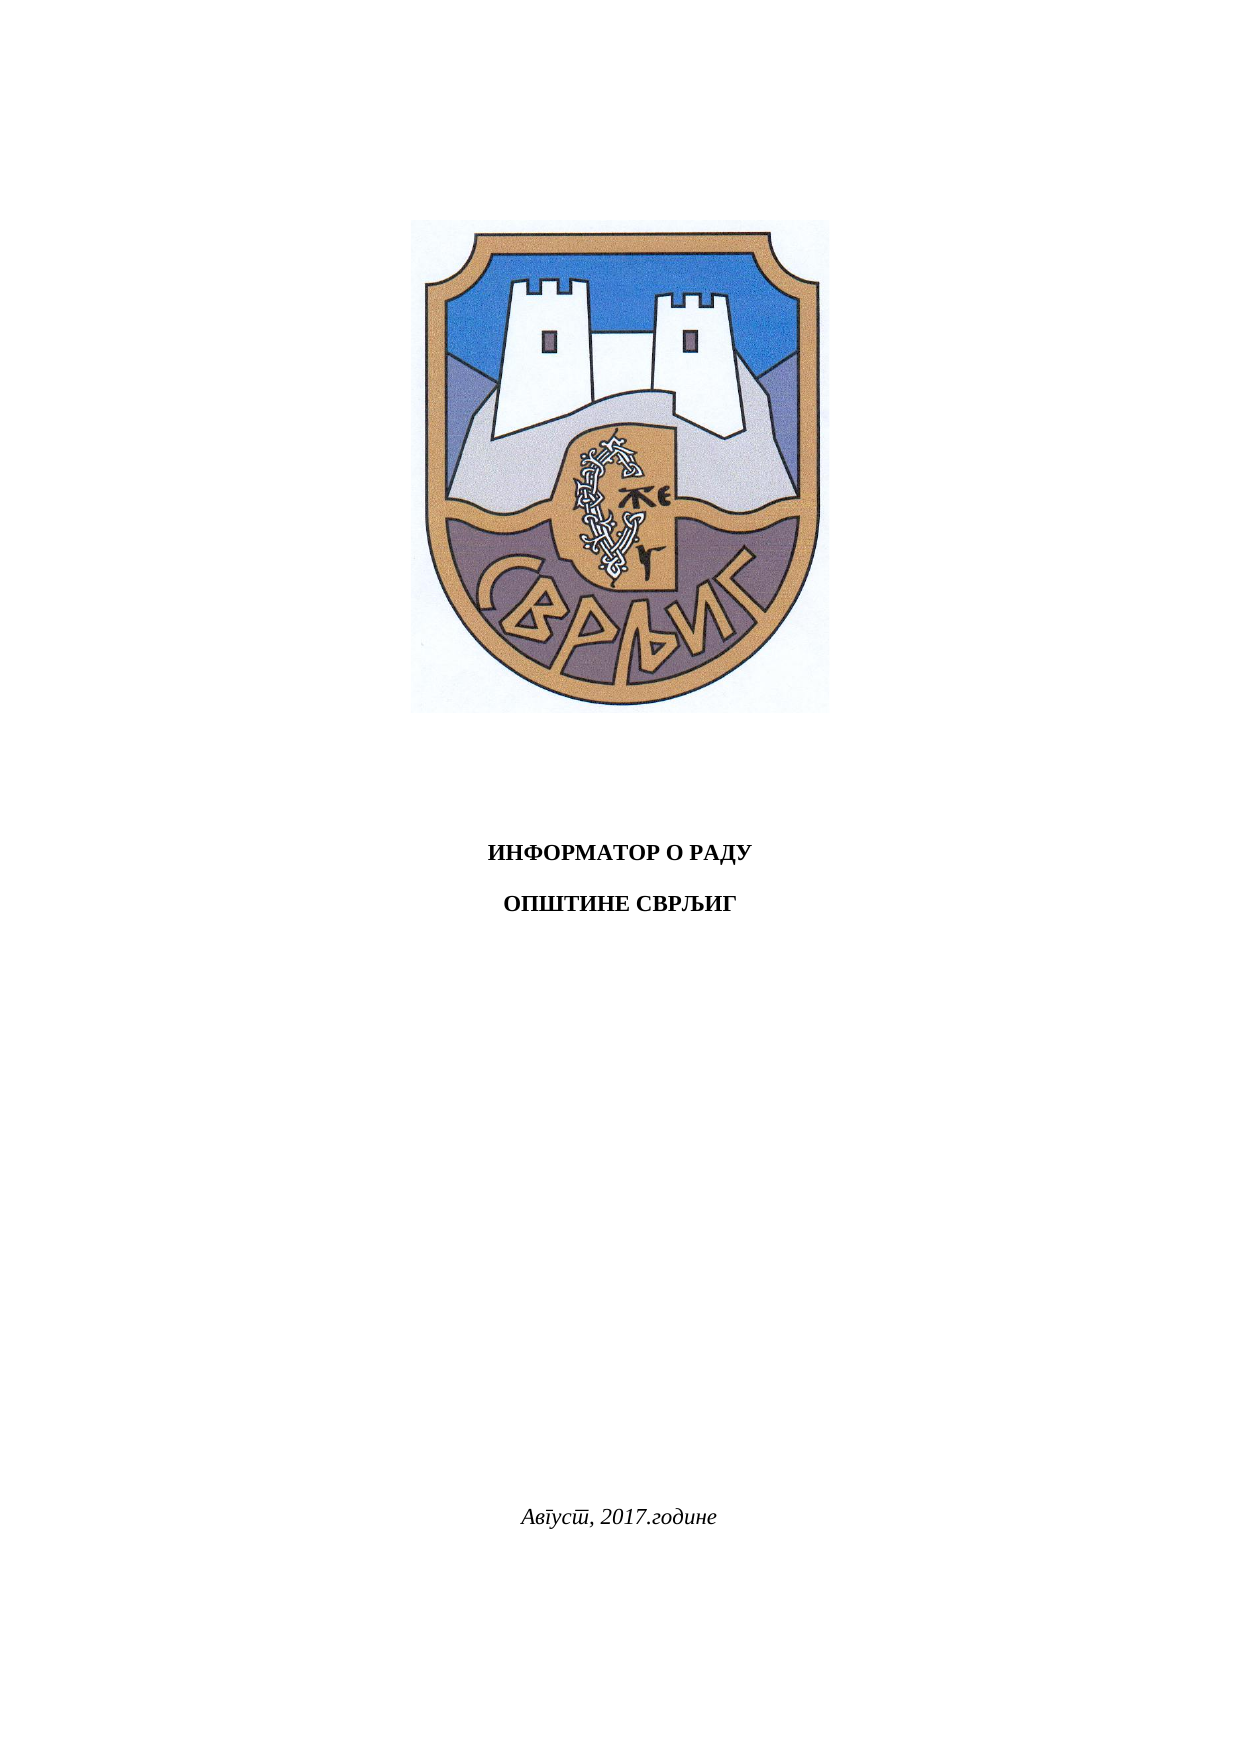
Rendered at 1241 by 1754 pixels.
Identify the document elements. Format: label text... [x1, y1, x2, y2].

text Август, 2017.године [118, 1503, 1122, 1529]
text ИНФОРМАТОР О РАДУ [118, 839, 1122, 866]
text ОПШТИНЕ СВРЉИГ [118, 891, 1122, 917]
picture [410, 220, 830, 713]
